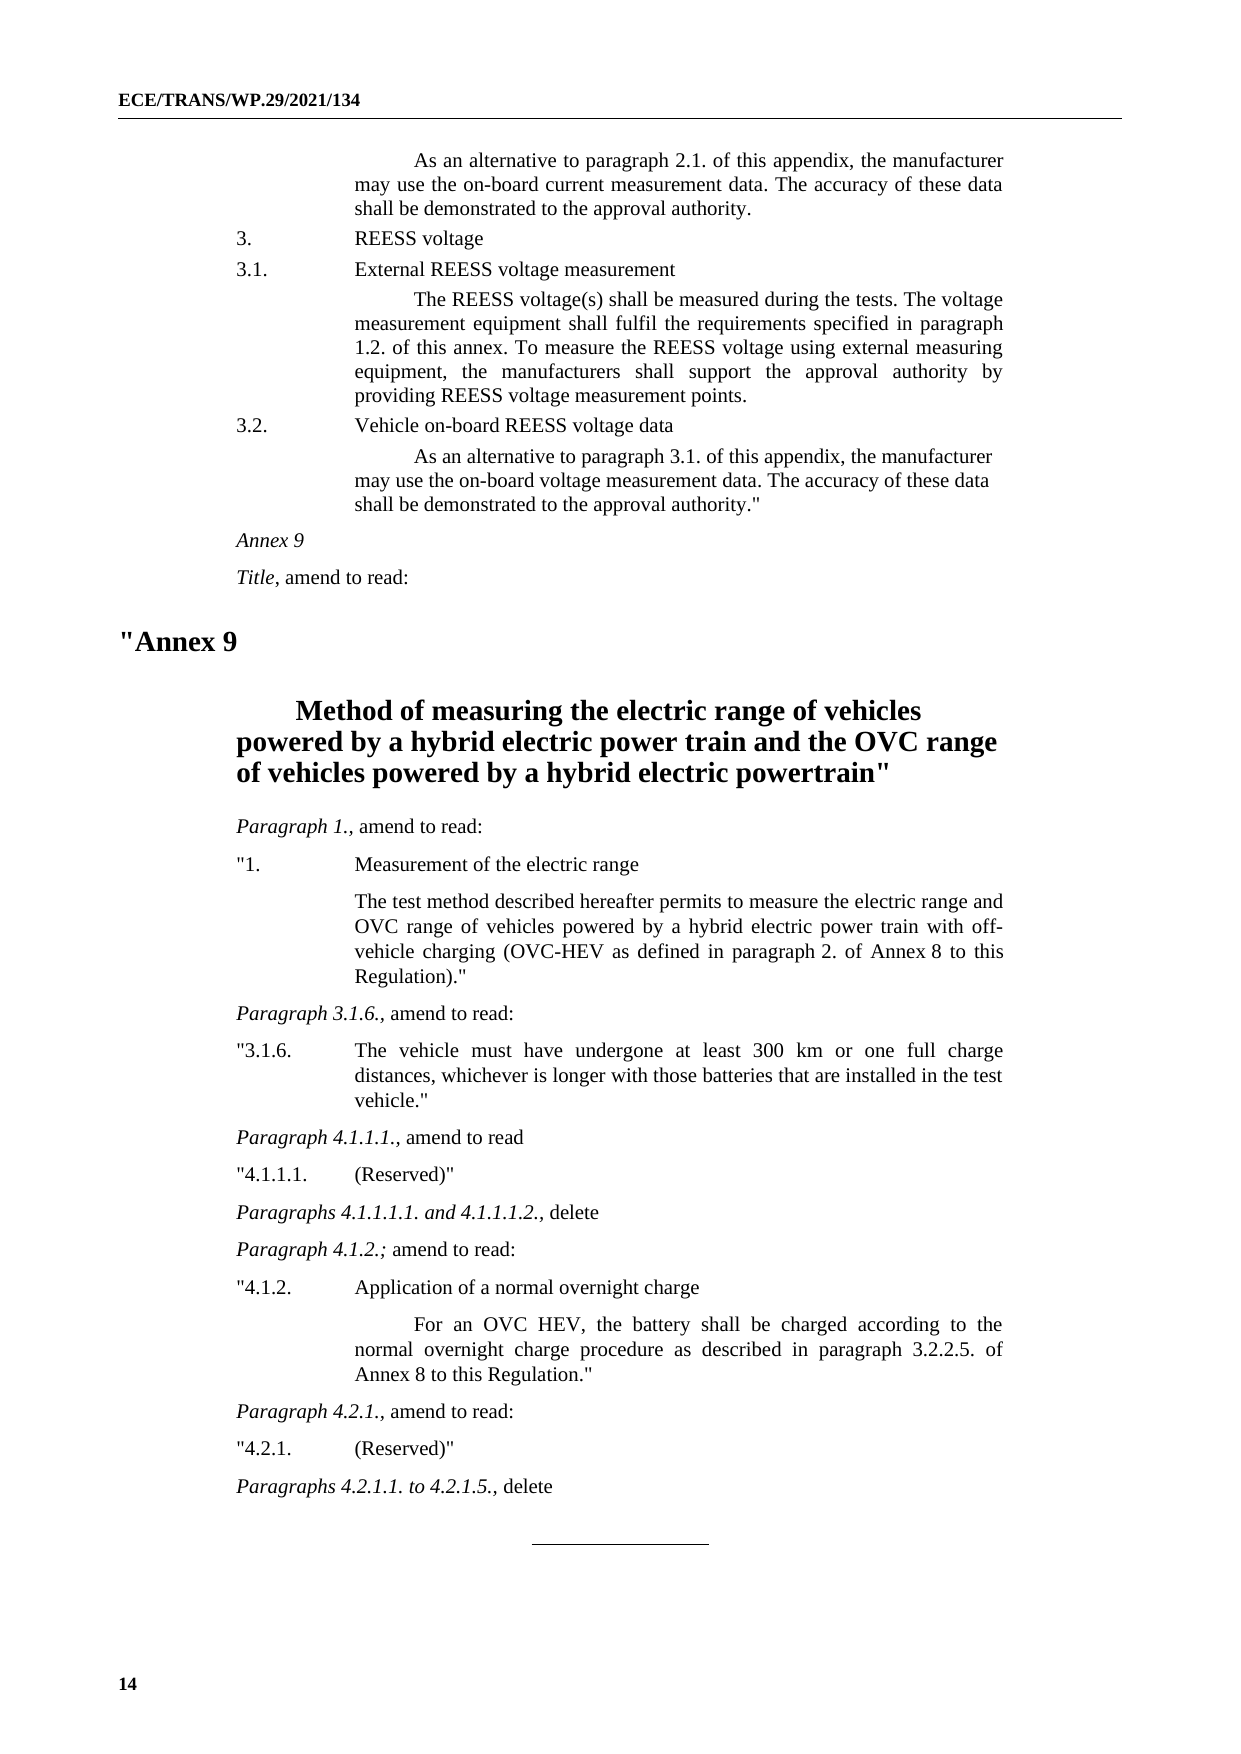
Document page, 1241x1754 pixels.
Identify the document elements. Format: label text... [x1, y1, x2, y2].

text Paragraph 4.1.1.1., amend to read [236, 1124, 1004, 1149]
text Paragraph 4.2.1., amend to read: [236, 1399, 1004, 1423]
text "1. Measurement of the electric range [236, 851, 1004, 876]
text Paragraph 3.1.6., amend to read: [236, 1001, 1122, 1024]
text "Annex 9 [118, 626, 1004, 658]
text "4.1.2. Application of a normal overnight charge [236, 1274, 1004, 1299]
text For an OVC HEV, the battery shall be charged according to the normal overnight charge procedure as described in paragraph 3.2.2.5. of Annex 8 to this Regulation." [236, 1311, 1004, 1386]
text As an alternative to paragraph 2.1. of this appendix, the manufacturer may use the on-board current measurement data. The accuracy of these data shall be demonstrated to the approval authority. [236, 148, 1004, 220]
text Paragraph 1., amend to read: [236, 814, 1122, 838]
text As an alternative to paragraph 3.1. of this appendix, the manufacturer may use the on-board voltage measurement data. The accuracy of these data shall be demonstrated to the approval authority." [354, 444, 1004, 516]
text Paragraph 4.1.2.; amend to read: [236, 1236, 1004, 1261]
text The REESS voltage(s) shall be measured during the tests. The voltage measurement equipment shall fulfil the requirements specified in paragraph 1.2. of this annex. To measure the REESS voltage using external measuring equipment, the manufacturers shall support the approval authority by providing REESS voltage measurement points. [236, 287, 1004, 407]
text "3.1.6. The vehicle must have undergone at least 300 km or one full charge distances, whichever is longer with those batteries that are installed in the test vehicle." [236, 1037, 1004, 1112]
text 3. REESS voltage [236, 226, 1004, 250]
text "4.2.1. (Reserved)" [236, 1435, 1004, 1460]
text Title, amend to read: [236, 565, 1122, 589]
text Paragraphs 4.2.1.1. to 4.2.1.5., delete [236, 1473, 1004, 1498]
text 3.2. Vehicle on-board REESS voltage data [236, 413, 1004, 437]
text Paragraphs 4.1.1.1.1. and 4.1.1.1.2., delete [236, 1199, 1004, 1224]
text Annex 9 [236, 528, 1122, 552]
text "4.1.1.1. (Reserved)" [236, 1161, 1004, 1186]
text 3.1. External REESS voltage measurement [236, 256, 1004, 281]
text The test method described hereafter permits to measure the electric range and OVC range of vehicles powered by a hybrid electric power train with off-vehicle charging (OVC-HEV as defined in paragraph 2. of Annex 8 to this Regulation)." [236, 888, 1004, 988]
text Method of measuring the electric range of vehicles powered by a hybrid electric power train and the OVC range of vehicles powered by a hybrid electric powertrain" [236, 695, 1004, 789]
